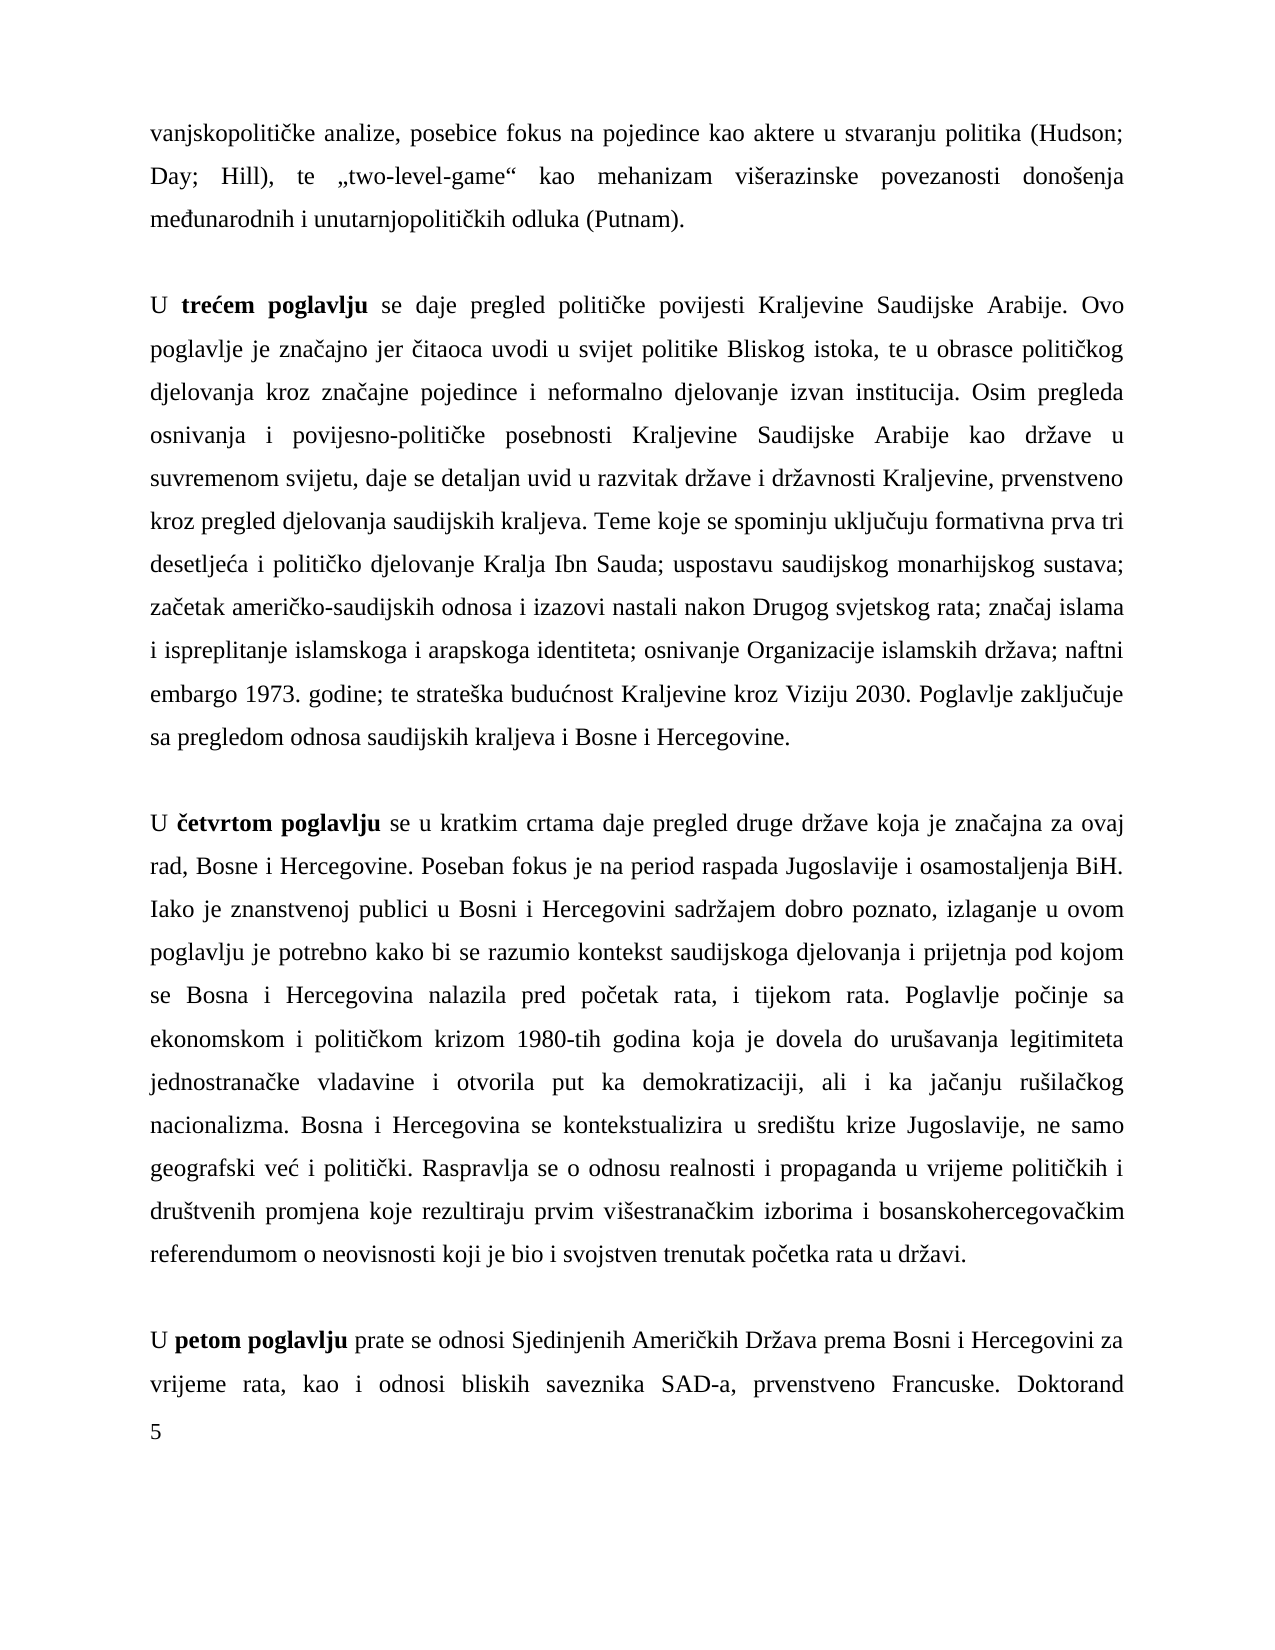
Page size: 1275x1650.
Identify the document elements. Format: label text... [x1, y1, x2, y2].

text U trećem poglavlju se daje pregled političke povijesti Kraljevine Saudijske Arabije. Ovo poglavlje je značajno jer čitaoca uvodi u svijet politike Bliskog istoka, te u obrasce političkog djelovanja kroz značajne pojedince i neformalno djelovanje izvan institucija. Osim pregleda osnivanja i povijesno-političke posebnosti Kraljevine Saudijske Arabije kao države u suvremenom svijetu, daje se detaljan uvid u razvitak države i državnosti Kraljevine, prvenstveno kroz pregled djelovanja saudijskih kraljeva. Teme koje se spominju uključuju formativna prva tri desetljeća i političko djelovanje Kralja Ibn Sauda; uspostavu saudijskog monarhijskog sustava; začetak američko-saudijskih odnosa i izazovi nastali nakon Drugog svjetskog rata; značaj islama i ispreplitanje islamskoga i arapskoga identiteta; osnivanje Organizacije islamskih država; naftni embargo 1973. godine; te strateška budućnost Kraljevine kroz Viziju 2030. Poglavlje zaključuje sa pregledom odnosa saudijskih kraljeva i Bosne i Hercegovine. [150, 291, 1125, 751]
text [150, 1326, 1125, 1397]
text U četvrtom poglavlju se u kratkim crtama daje pregled druge države koja je značajna za ovaj rad, Bosne i Hercegovine. Poseban fokus je na period raspada Jugoslavije i osamostaljenja BiH. Iako je znanstvenoj publici u Bosni i Hercegovini sadržajem dobro poznato, izlaganje u ovom poglavlju je potrebno kako bi se razumio kontekst saudijskoga djelovanja i prijetnja pod kojom se Bosna i Hercegovina nalazila pred početak rata, i tijekom rata. Poglavlje počinje sa ekonomskom i političkom krizom 1980-tih godina koja je dovela do urušavanja legitimiteta jednostranačke vladavine i otvorila put ka demokratizaciji, ali i ka jačanju rušilačkog nacionalizma. Bosna i Hercegovina se kontekstualizira u središtu krize Jugoslavije, ne samo geografski već i politički. Raspravlja se o odnosu realnosti i propaganda u vrijeme političkih i društvenih promjena koje rezultiraju prvim višestranačkim izborima i bosanskohercegovačkim referendumom o neovisnosti koji je bio i svojstven trenutak početka rata u državi. [150, 808, 1125, 1268]
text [150, 118, 1125, 233]
